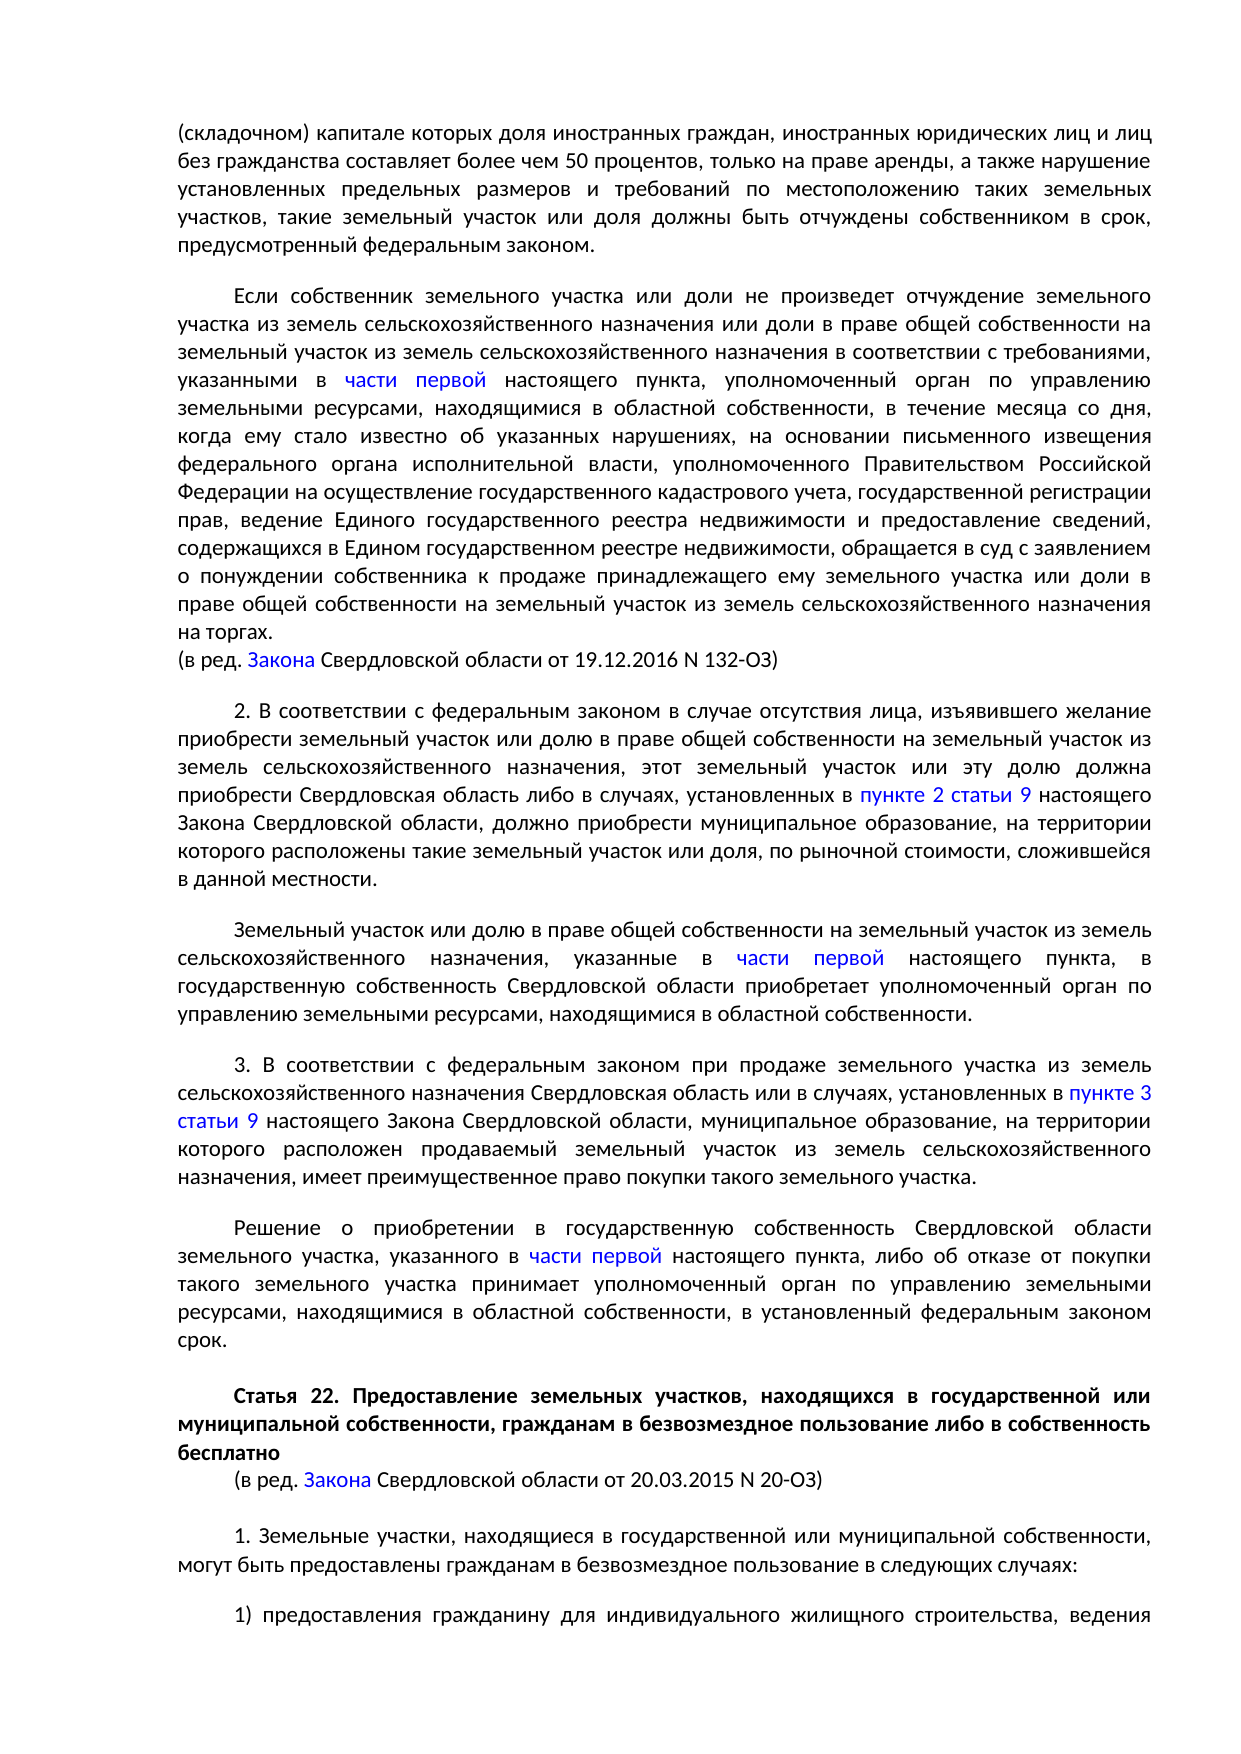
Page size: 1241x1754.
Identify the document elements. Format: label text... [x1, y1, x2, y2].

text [177, 118, 1152, 258]
text Земельный участок или долю в праве общей собственности на земельный участок из земель сельскохозяйственного назначения, указанные в части первой настоящего пункта, в государственную собственность Свердловской области приобретает уполномоченный орган по управлению земельными ресурсами, находящимися в областной собственности. [177, 915, 1152, 1027]
text Решение о приобретении в государственную собственность Свердловской области земельного участка, указанного в части первой настоящего пункта, либо об отказе от покупки такого земельного участка принимает уполномоченный орган по управлению земельными ресурсами, находящимися в областной собственности, в установленный федеральным законом срок. [177, 1213, 1152, 1353]
text Если собственник земельного участка или доли не произведет отчуждение земельного участка из земель сельскохозяйственного назначения или доли в праве общей собственности на земельный участок из земель сельскохозяйственного назначения в соответствии с требованиями, указанными в части первой настоящего пункта, уполномоченный орган по управлению земельными ресурсами, находящимися в областной собственности, в течение месяца со дня, когда ему стало известно об указанных нарушениях, на основании письменного извещения федерального органа исполнительной власти, уполномоченного Правительством Российской Федерации на осуществление государственного кадастрового учета, государственной регистрации прав, ведение Единого государственного реестра недвижимости и предоставление сведений, содержащихся в Едином государственном реестре недвижимости, обращается в суд с заявлением о понуждении собственника к продаже принадлежащего ему земельного участка или доли в праве общей собственности на земельный участок из земель сельскохозяйственного назначения на торгах. [177, 281, 1152, 645]
title Статья 22. Предоставление земельных участков, находящихся в государственной или муниципальной собственности, гражданам в безвозмездное пользование либо в собственность бесплатно [177, 1382, 1152, 1466]
text (в ред. Закона Свердловской области от 20.03.2015 N 20-ОЗ) [177, 1466, 1152, 1494]
text 1. Земельные участки, находящиеся в государственной или муниципальной собственности, могут быть предоставлены гражданам в безвозмездное пользование в следующих случаях: [177, 1522, 1152, 1578]
text (в ред. Закона Свердловской области от 19.12.2016 N 132-ОЗ) [177, 645, 1152, 673]
text 2. В соответствии с федеральным законом в случае отсутствия лица, изъявившего желание приобрести земельный участок или долю в праве общей собственности на земельный участок из земель сельскохозяйственного назначения, этот земельный участок или эту долю должна приобрести Свердловская область либо в случаях, установленных в пункте 2 статьи 9 настоящего Закона Свердловской области, должно приобрести муниципальное образование, на территории которого расположены такие земельный участок или доля, по рыночной стоимости, сложившейся в данной местности. [177, 696, 1152, 892]
text 3. В соответствии с федеральным законом при продаже земельного участка из земель сельскохозяйственного назначения Свердловская область или в случаях, установленных в пункте 3 статьи 9 настоящего Закона Свердловской области, муниципальное образование, на территории которого расположен продаваемый земельный участок из земель сельскохозяйственного назначения, имеет преимущественное право покупки такого земельного участка. [177, 1050, 1152, 1191]
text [177, 1601, 1152, 1629]
